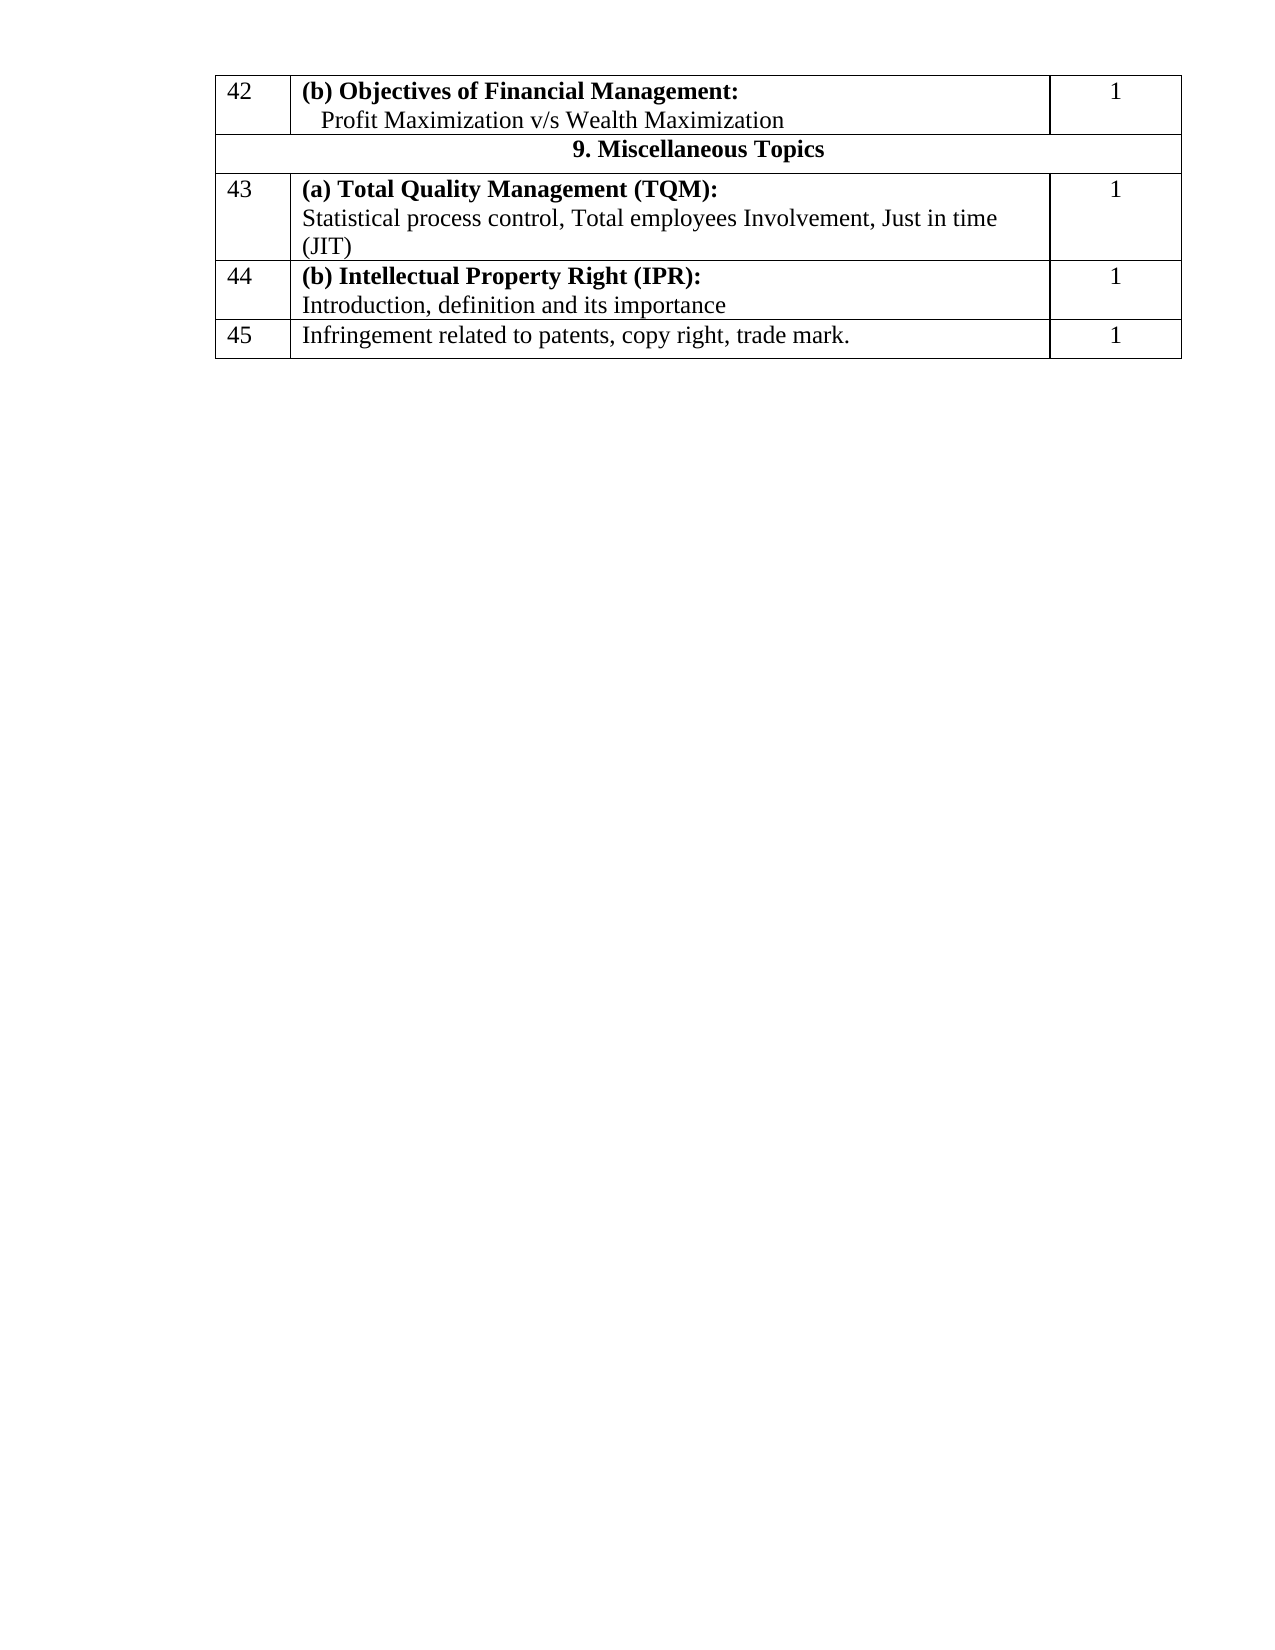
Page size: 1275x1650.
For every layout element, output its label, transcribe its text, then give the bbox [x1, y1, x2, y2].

table_cell 1 [1051, 174, 1181, 260]
table_cell 9. Miscellaneous Topics [216, 135, 1181, 173]
table_cell 1 [1051, 76, 1181, 133]
table_cell (b) Intellectual Property Right (IPR): Introduction, definition and its importance [291, 261, 1049, 319]
table_cell (b) Objectives of Financial Management: Profit Maximization v/s Wealth Maximization [291, 76, 1049, 133]
table_cell Infringement related to patents, copy right, trade mark. [291, 320, 1049, 358]
table_cell 42 [216, 76, 290, 133]
table_cell 43 [216, 174, 290, 260]
table_cell (a) Total Quality Management (TQM): Statistical process control, Total employees Involvement, Just in time (JIT) [291, 174, 1049, 260]
table_cell 44 [216, 261, 290, 319]
table_cell 1 [1051, 261, 1181, 319]
table_cell 45 [216, 320, 290, 358]
table_cell 1 [1051, 320, 1181, 358]
